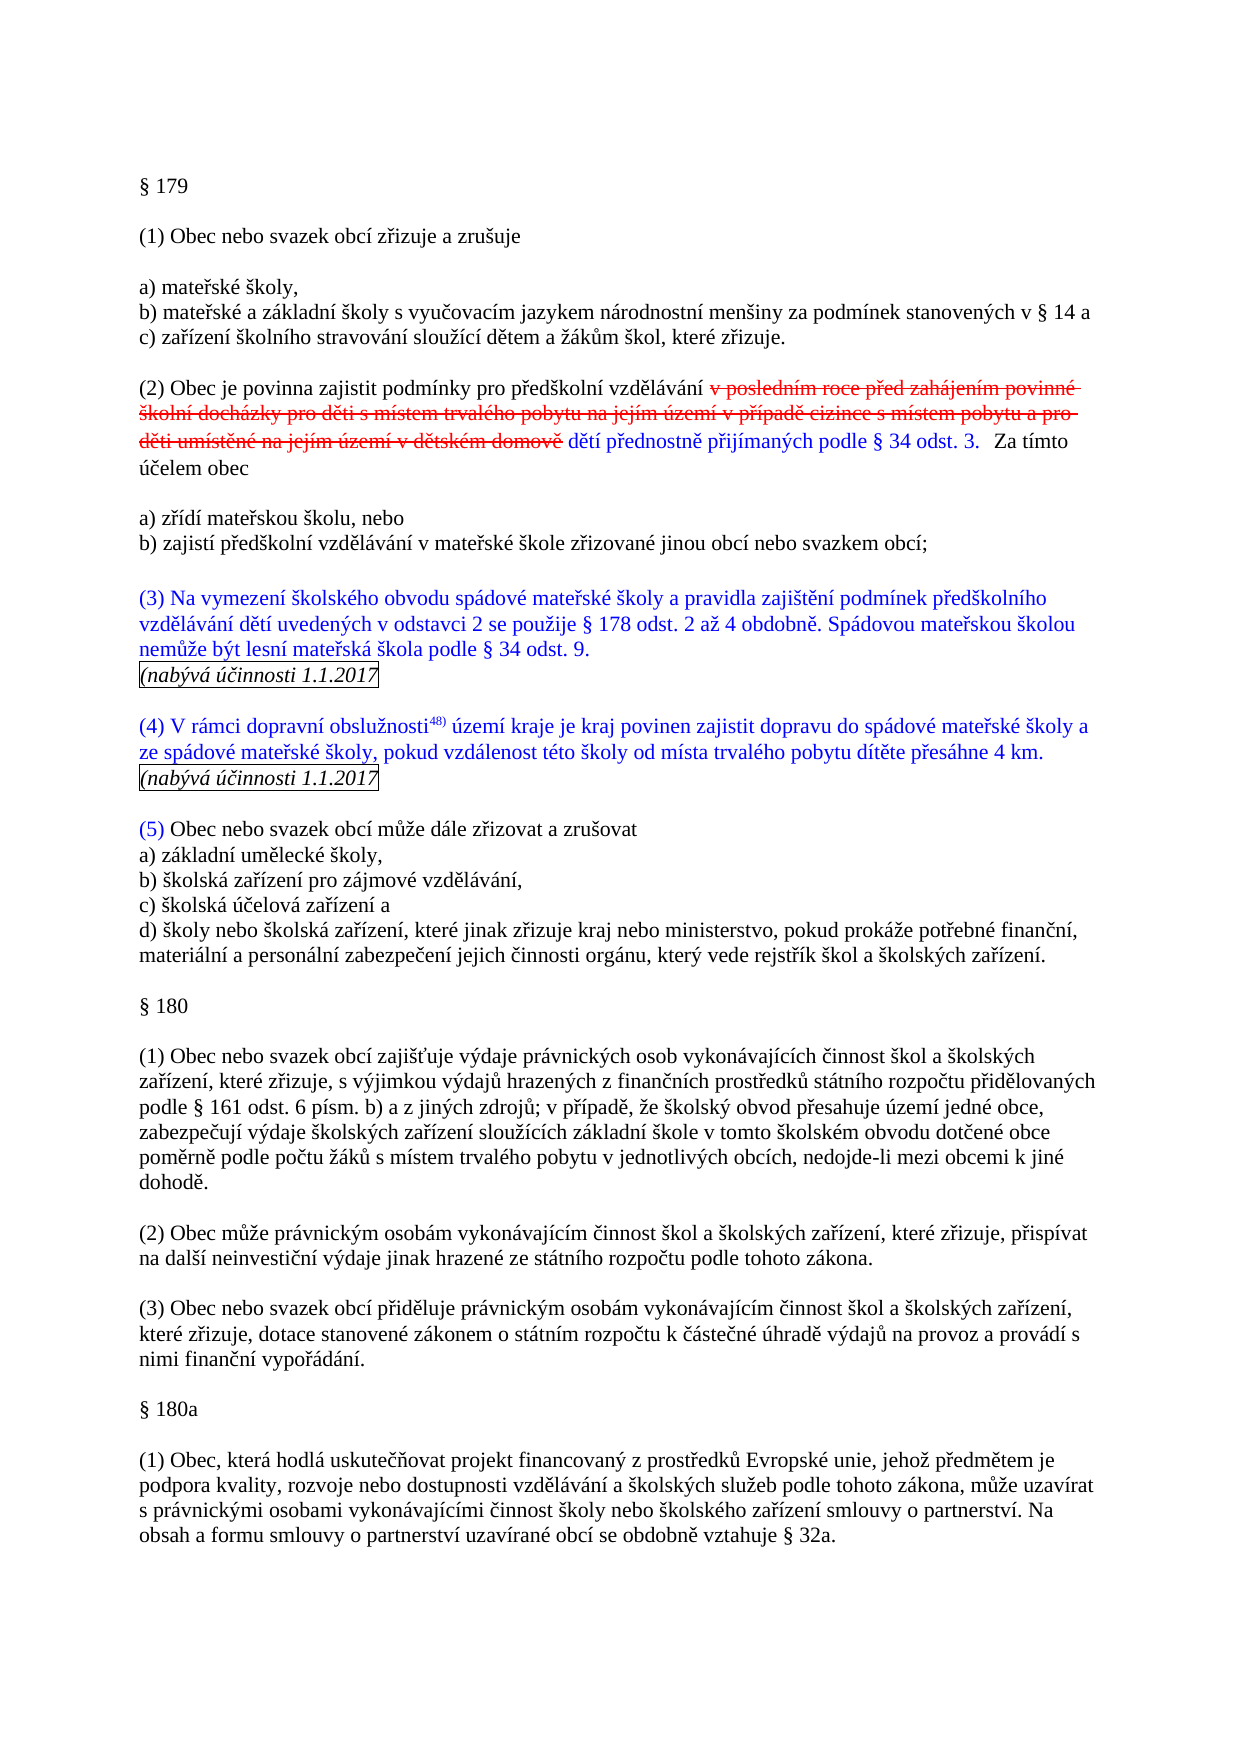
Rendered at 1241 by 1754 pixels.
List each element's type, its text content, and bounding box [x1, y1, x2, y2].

text a) základní umělecké školy, [139, 842, 1101, 867]
text b) školská zařízení pro zájmové vzdělávání, [139, 867, 1101, 892]
text § 180 [139, 993, 1101, 1018]
text (1) Obec nebo svazek obcí zřizuje a zrušuje [139, 223, 1101, 248]
text (2) Obec je povinna zajistit podmínky pro předškolní vzdělávání v posledním roce před zahájením povinné školní docházky pro děti s místem trvalého pobytu na jejím území v případě cizince s místem pobytu a pro děti umístěné na jejím území v dětském domově dětí přednostně přijímaných podle § 34 odst. 3. Za tímto účelem obec [139, 374, 1101, 480]
text (2) Obec může právnickým osobám vykonávajícím činnost škol a školských zařízení, které zřizuje, přispívat na další neinvestiční výdaje jinak hrazené ze státního rozpočtu podle tohoto zákona. [139, 1220, 1101, 1270]
text (1) Obec nebo svazek obcí zajišťuje výdaje právnických osob vykonávajících činnost škol a školských zařízení, které zřizuje, s výjimkou výdajů hrazených z finančních prostředků státního rozpočtu přidělovaných podle § 161 odst. 6 písm. b) a z jiných zdrojů; v případě, že školský obvod přesahuje území jedné obce, zabezpečují výdaje školských zařízení sloužících základní škole v tomto školském obvodu dotčené obce poměrně podle počtu žáků s místem trvalého pobytu v jednotlivých obcích, nedojde-li mezi obcemi k jiné dohodě. [139, 1043, 1101, 1194]
text (5) Obec nebo svazek obcí může dále zřizovat a zrušovat [139, 816, 1101, 842]
text (3) Obec nebo svazek obcí přiděluje právnickým osobám vykonávajícím činnost škol a školských zařízení, které zřizuje, dotace stanovené zákonem o státním rozpočtu k částečné úhradě výdajů na provoz a provádí s nimi finanční vypořádání. [139, 1295, 1101, 1371]
text (4) V rámci dopravní obslužnosti48) území kraje je kraj povinen zajistit dopravu do spádové mateřské školy a ze spádové mateřské školy, pokud vzdálenost této školy od místa trvalého pobytu dítěte přesáhne 4 km. (nabývá účinnosti 1.1.2017 [139, 688, 1101, 791]
text a) mateřské školy, [139, 274, 1101, 299]
text § 180a [139, 1396, 1101, 1421]
text (1) Obec, která hodlá uskutečňovat projekt financovaný z prostředků Evropské unie, jehož předmětem je podpora kvality, rozvoje nebo dostupnosti vzdělávání a školských služeb podle tohoto zákona, může uzavírat s právnickými osobami vykonávajícími činnost školy nebo školského zařízení smlouvy o partnerství. Na obsah a formu smlouvy o partnerství uzavírané obcí se obdobně vztahuje § 32a. [139, 1447, 1101, 1547]
text a) zřídí mateřskou školu, nebo [139, 505, 1101, 530]
text c) školská účelová zařízení a [139, 892, 1101, 917]
text b) zajistí předškolní vzdělávání v mateřské škole zřizované jinou obcí nebo svazkem obcí; [139, 530, 1101, 556]
text § 179 [139, 173, 1101, 198]
text c) zařízení školního stravování sloužící dětem a žákům škol, které zřizuje. [139, 324, 1101, 349]
text (3) Na vymezení školského obvodu spádové mateřské školy a pravidla zajištění podmínek předškolního vzdělávání dětí uvedených v odstavci 2 se použije § 178 odst. 2 až 4 obdobně. Spádovou mateřskou školou nemůže být lesní mateřská škola podle § 34 odst. 9. (nabývá účinnosti 1.1.2017 [139, 585, 1101, 688]
text b) mateřské a základní školy s vyučovacím jazykem národnostní menšiny za podmínek stanovených v § 14 a [139, 299, 1101, 324]
text d) školy nebo školská zařízení, které jinak zřizuje kraj nebo ministerstvo, pokud prokáže potřebné finanční, materiální a personální zabezpečení jejich činnosti orgánu, který vede rejstřík škol a školských zařízení. [139, 917, 1101, 968]
